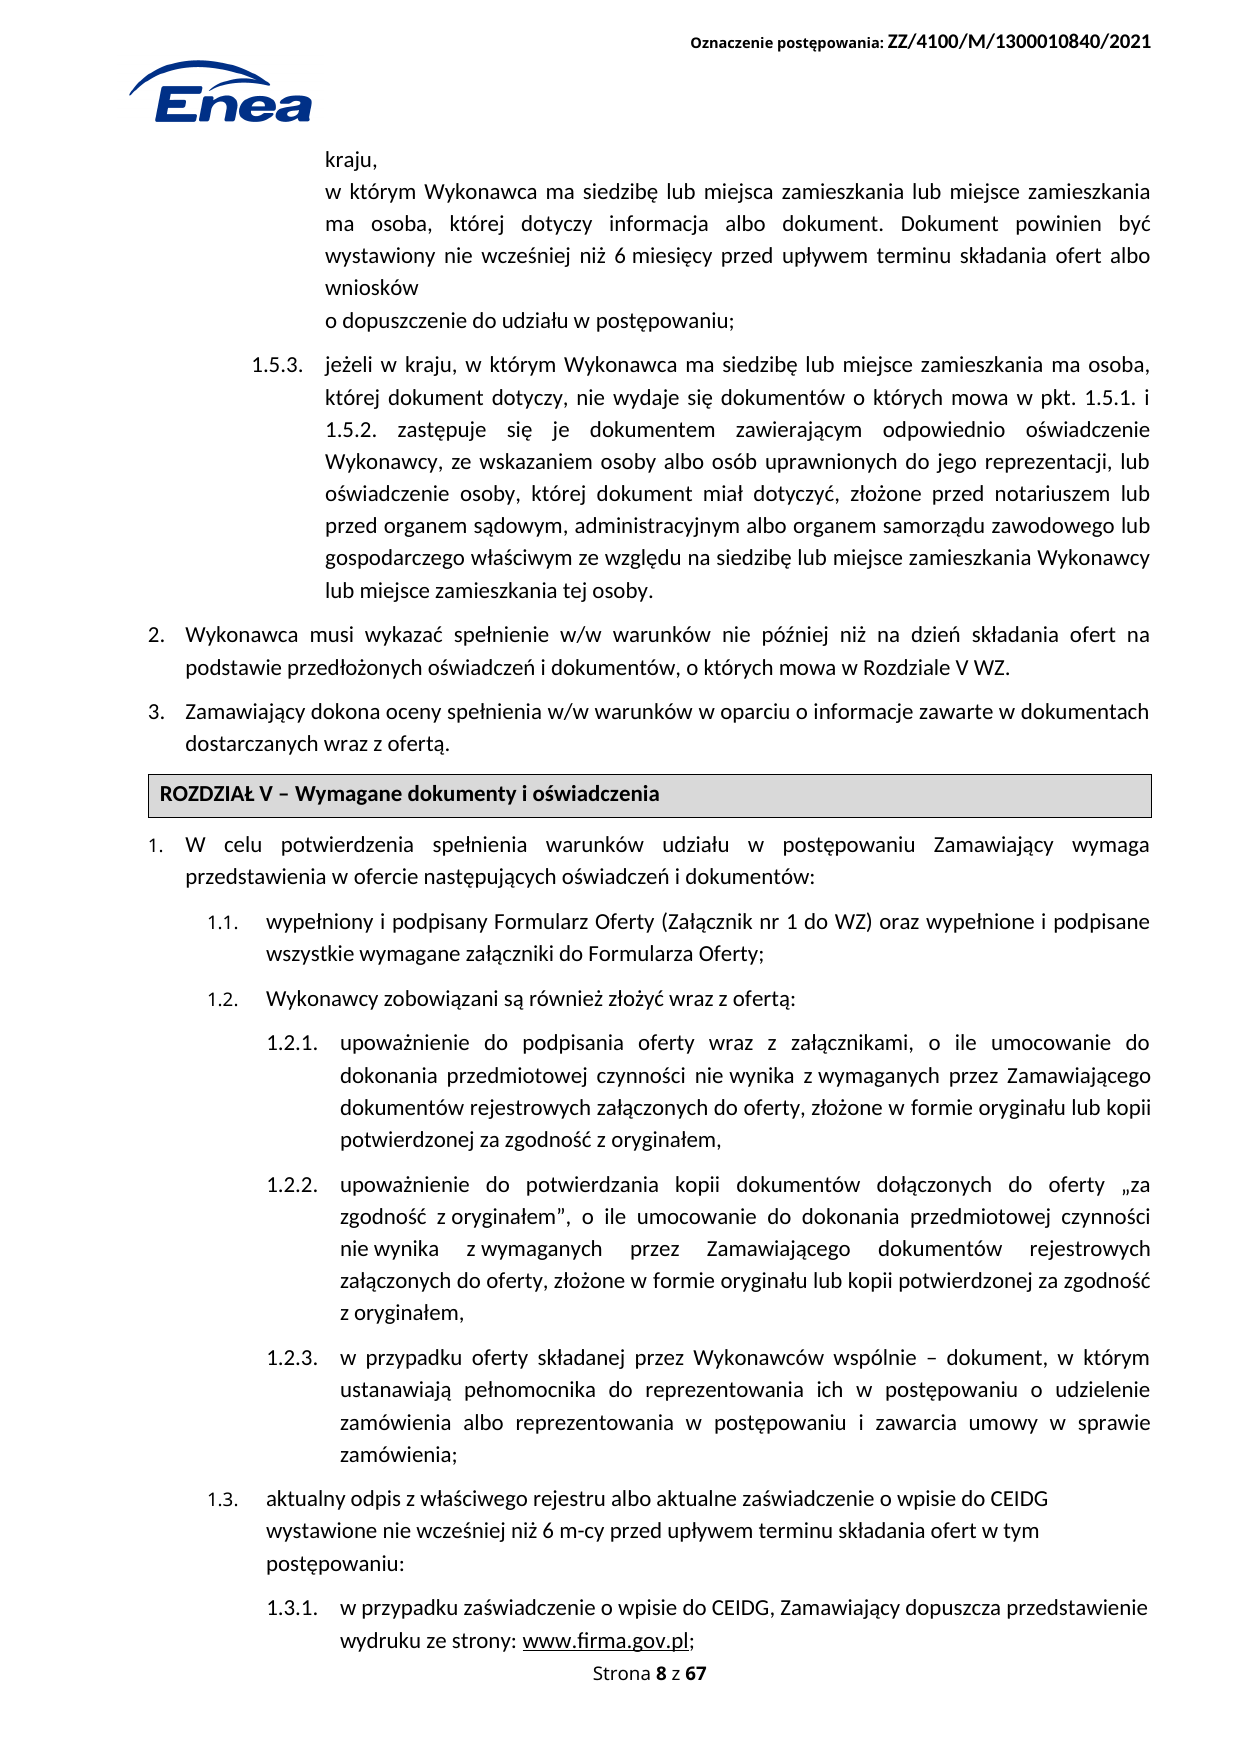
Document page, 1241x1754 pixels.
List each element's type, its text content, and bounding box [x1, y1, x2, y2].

list w przypadku oferty składanej przez Wykonawców wspólnie – dokument, w którym ustanawiają pełnomocnika do reprezentowania ich w postępowaniu o udzielenie zamówienia albo reprezentowania w postępowaniu i zawarcia umowy w sprawie zamówienia; [266, 1343, 1152, 1468]
list W celu potwierdzenia spełnienia warunków udziału w postępowaniu Zamawiający wymaga przedstawienia w ofercie następujących oświadczeń i dokumentów: [148, 830, 1152, 890]
list jeżeli w kraju, w którym Wykonawca ma siedzibę lub miejsce zamieszkania ma osoba, której dokument dotyczy, nie wydaje się dokumentów o których mowa w pkt. 1.5.1. i 1.5.2. zastępuje się je dokumentem zawierającym odpowiednio oświadczenie Wykonawcy, ze wskazaniem osoby albo osób uprawnionych do jego reprezentacji, lub oświadczenie osoby, której dokument miał dotyczyć, złożone przed notariuszem lub przed organem sądowym, administracyjnym albo organem samorządu zawodowego lub gospodarczego właściwym ze względu na siedzibę lub miejsce zamieszkania Wykonawcy lub miejsce zamieszkania tej osoby. [251, 350, 1152, 604]
picture [117, 50, 324, 124]
list Wykonawcy zobowiązani są również złożyć wraz z ofertą: [207, 984, 1152, 1012]
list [251, 145, 1152, 334]
list upoważnienie do podpisania oferty wraz z załącznikami, o ile umocowanie do dokonania przedmiotowej czynności nie wynika z wymaganych przez Zamawiającego dokumentów rejestrowych załączonych do oferty, złożone w formie oryginału lub kopii potwierdzonej za zgodność z oryginałem, [266, 1028, 1152, 1153]
table_header ROZDZIAŁ V – Wymagane dokumenty i oświadczenia [149, 775, 1151, 817]
list w przypadku zaświadczenie o wpisie do CEIDG, Zamawiający dopuszcza przedstawienie wydruku ze strony: www.firma.gov.pl; [266, 1593, 1152, 1654]
list Wykonawca musi wykazać spełnienie w/w warunków nie później niż na dzień składania ofert na podstawie przedłożonych oświadczeń i dokumentów, o których mowa w Rozdziale V WZ. [148, 620, 1152, 681]
list wypełniony i podpisany Formularz Oferty (Załącznik nr 1 do WZ) oraz wypełnione i podpisane wszystkie wymagane załączniki do Formularza Oferty; [207, 907, 1152, 967]
list Zamawiający dokona oceny spełnienia w/w warunków w oparciu o informacje zawarte w dokumentach dostarczanych wraz z ofertą. [148, 697, 1152, 757]
list upoważnienie do potwierdzania kopii dokumentów dołączonych do oferty „za zgodność z oryginałem”, o ile umocowanie do dokonania przedmiotowej czynności nie wynika z wymaganych przez Zamawiającego dokumentów rejestrowych załączonych do oferty, złożone w formie oryginału lub kopii potwierdzonej za zgodność z oryginałem, [266, 1170, 1152, 1327]
list aktualny odpis z właściwego rejestru albo aktualne zaświadczenie o wpisie do CEIDG wystawione nie wcześniej niż 6 m-cy przed upływem terminu składania ofert w tym postępowaniu: [207, 1484, 1152, 1577]
